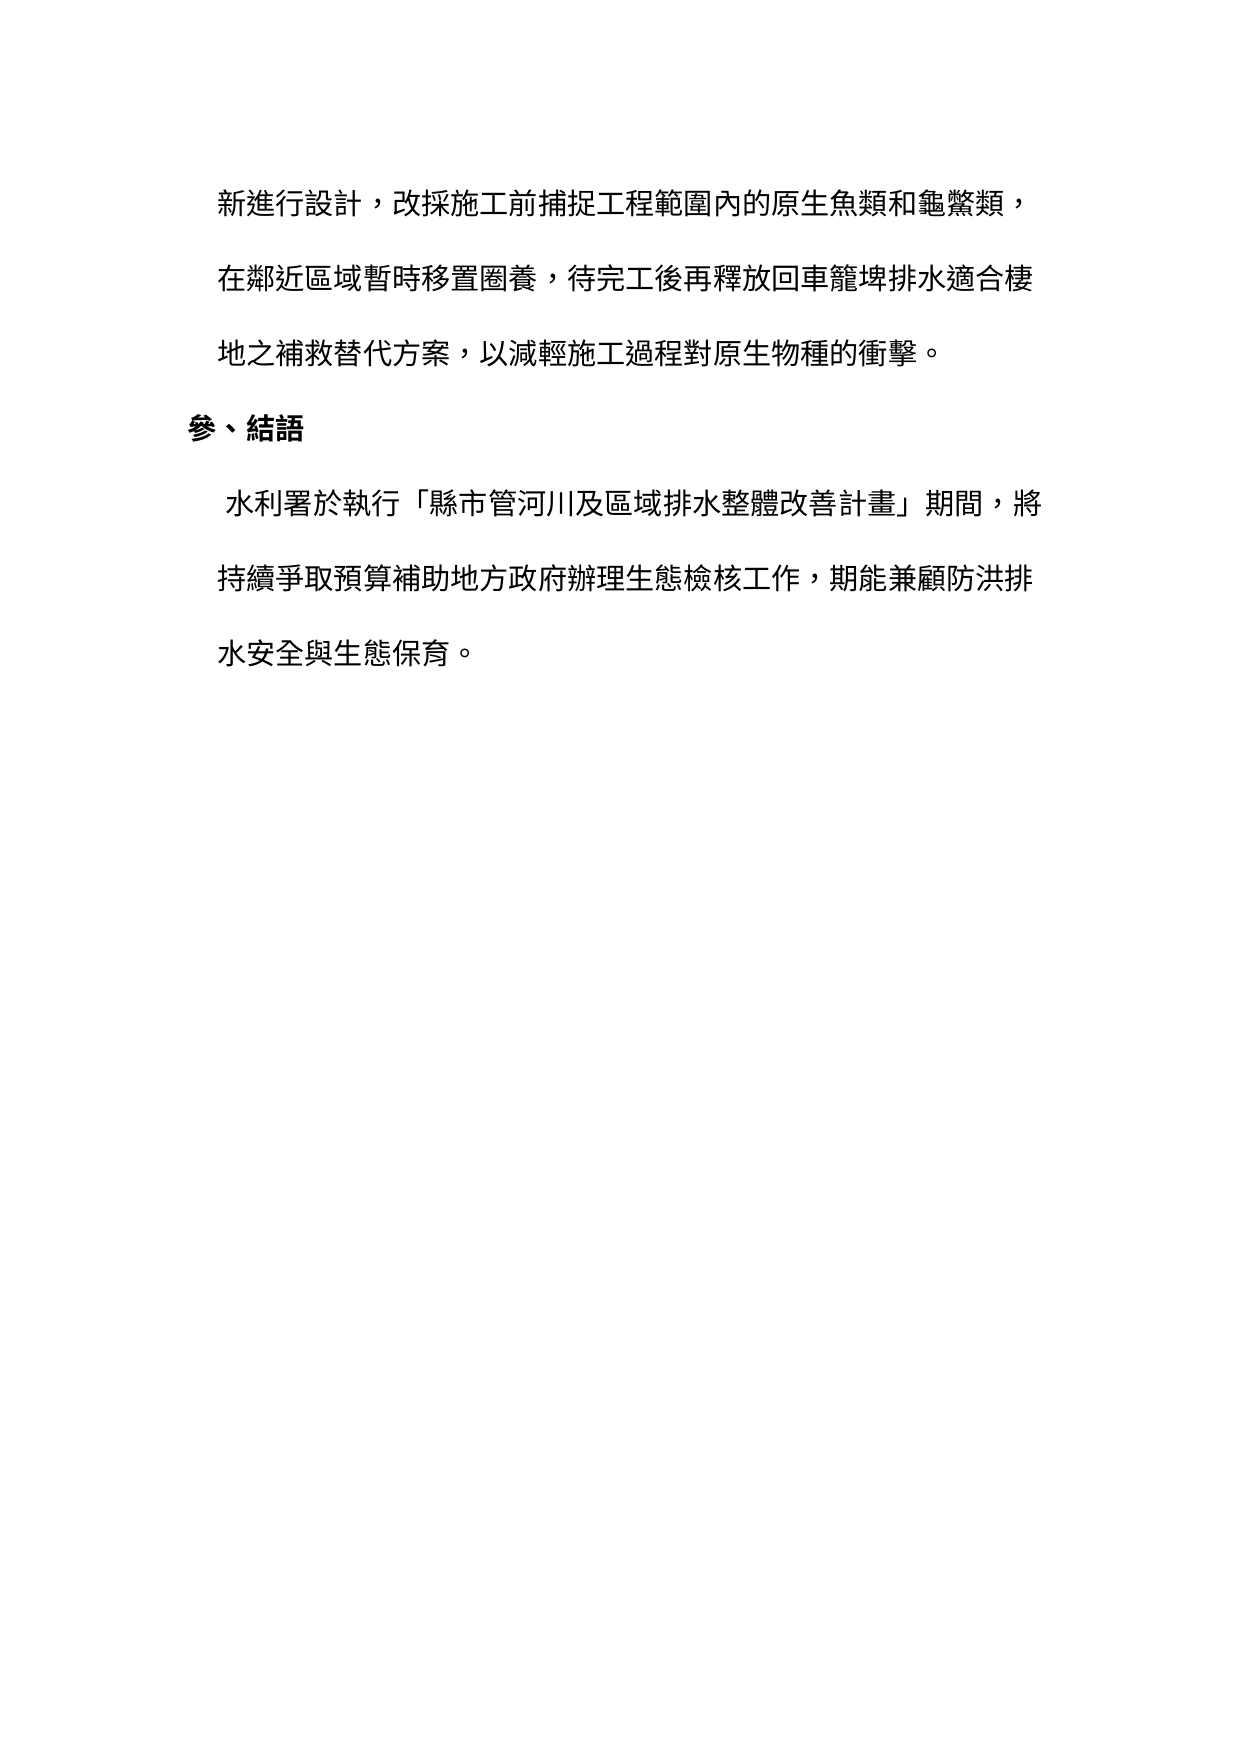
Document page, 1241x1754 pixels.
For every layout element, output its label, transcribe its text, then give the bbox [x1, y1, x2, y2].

text 水利署於執行「縣市管河川及區域排水整體改善計畫」期間，將持續爭取預算補助地方政府辦理生態檢核工作，期能兼顧防洪排水安全與生態保育。 [187, 464, 1053, 689]
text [187, 164, 1053, 389]
text 參、結語 [187, 389, 1053, 464]
